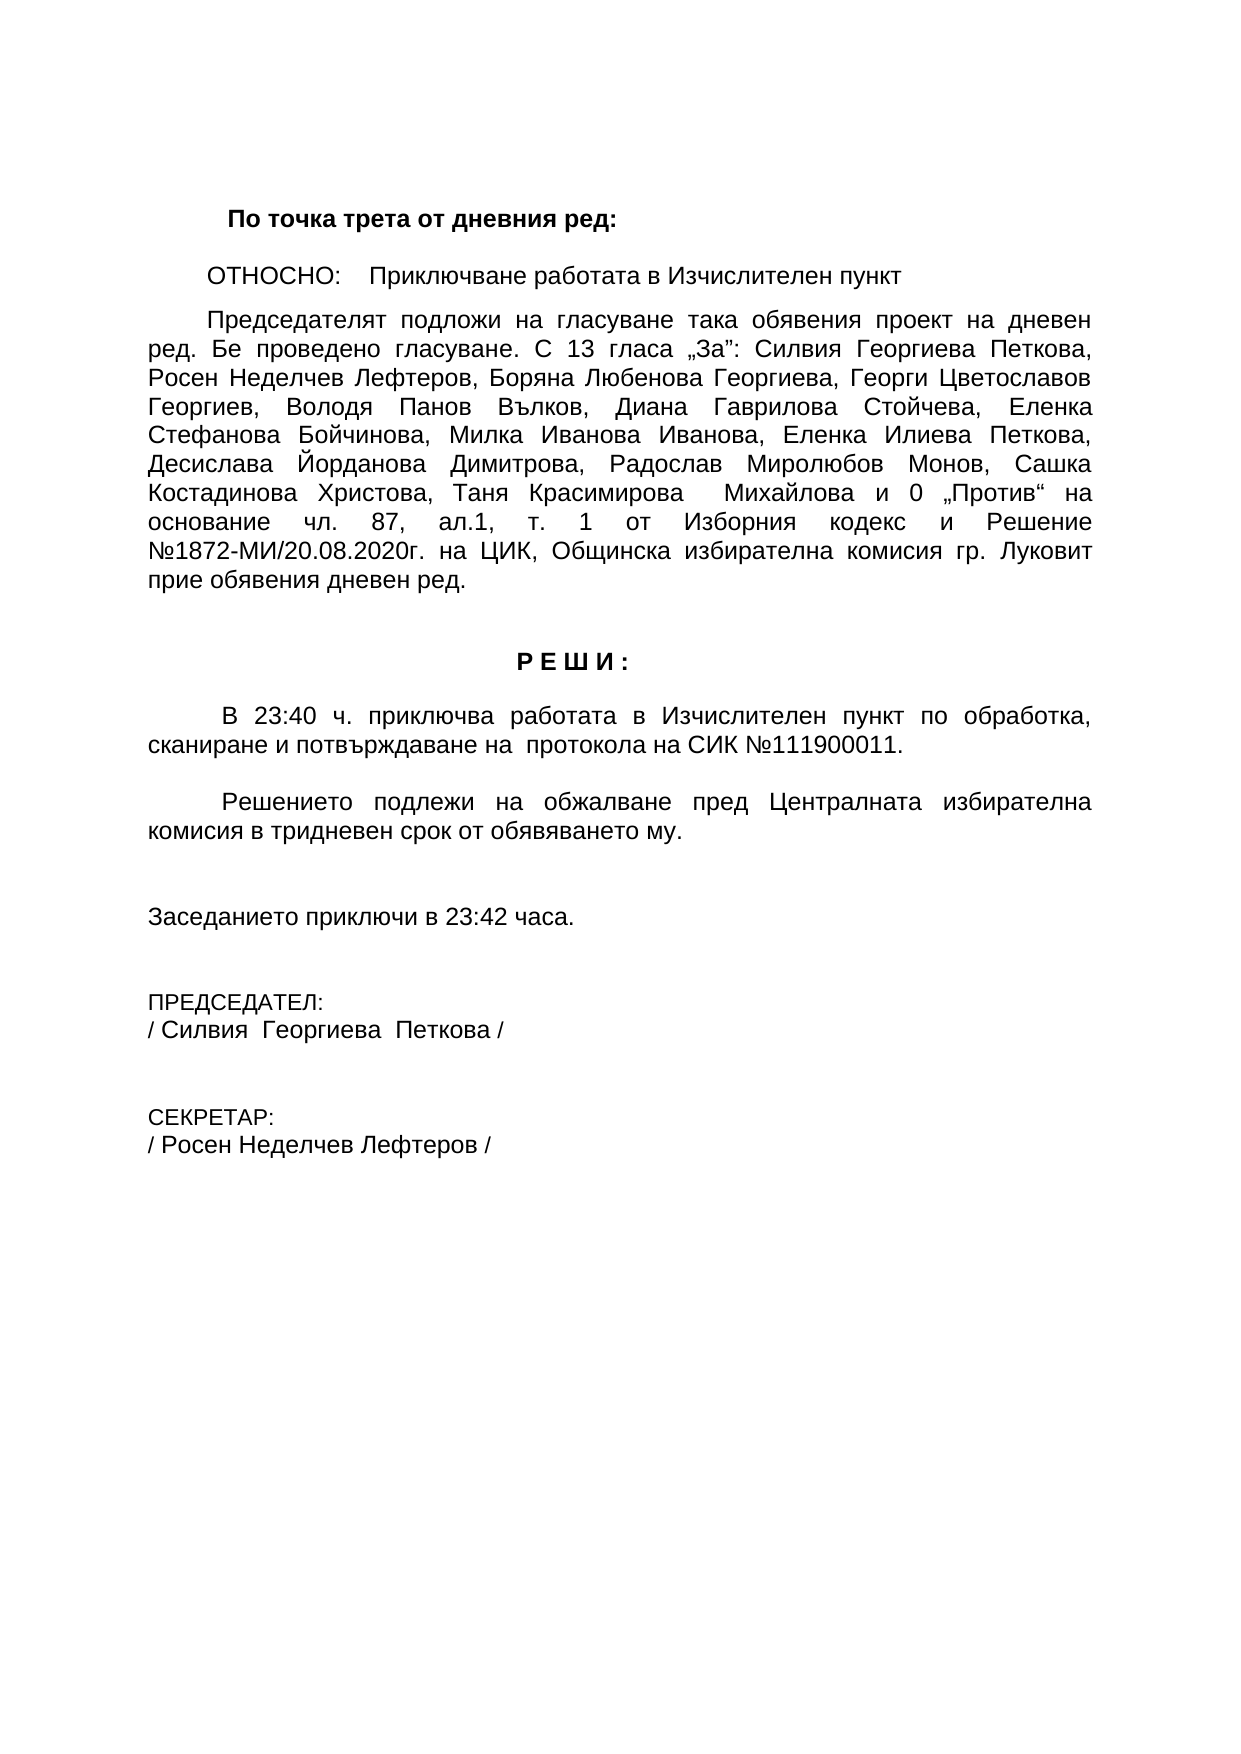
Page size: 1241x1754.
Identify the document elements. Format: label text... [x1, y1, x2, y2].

text По точка трета от дневния ред: [148, 204, 1093, 232]
text Р Е Ш И : [443, 647, 1093, 676]
text ПРЕДСЕДАТЕЛ: / Силвия Георгиева Петкова / [148, 989, 1093, 1044]
text СЕКРЕТАР: / Росен Неделчев Лефтеров / [148, 1103, 1093, 1158]
text Заседанието приключи в 23:42 часа. [148, 902, 1093, 931]
text ОТНОСНО: Приключване работата в Изчислителен пункт [148, 261, 1093, 290]
text Решението подлежи на обжалване пред Централната избирателна комисия в тридневен срок от обявяването му. [148, 787, 1093, 845]
text В 23:40 ч. приключва работата в Изчислителен пункт по обработка, сканиране и потвърждаване на протокола на СИК №111900011. [148, 701, 1093, 759]
